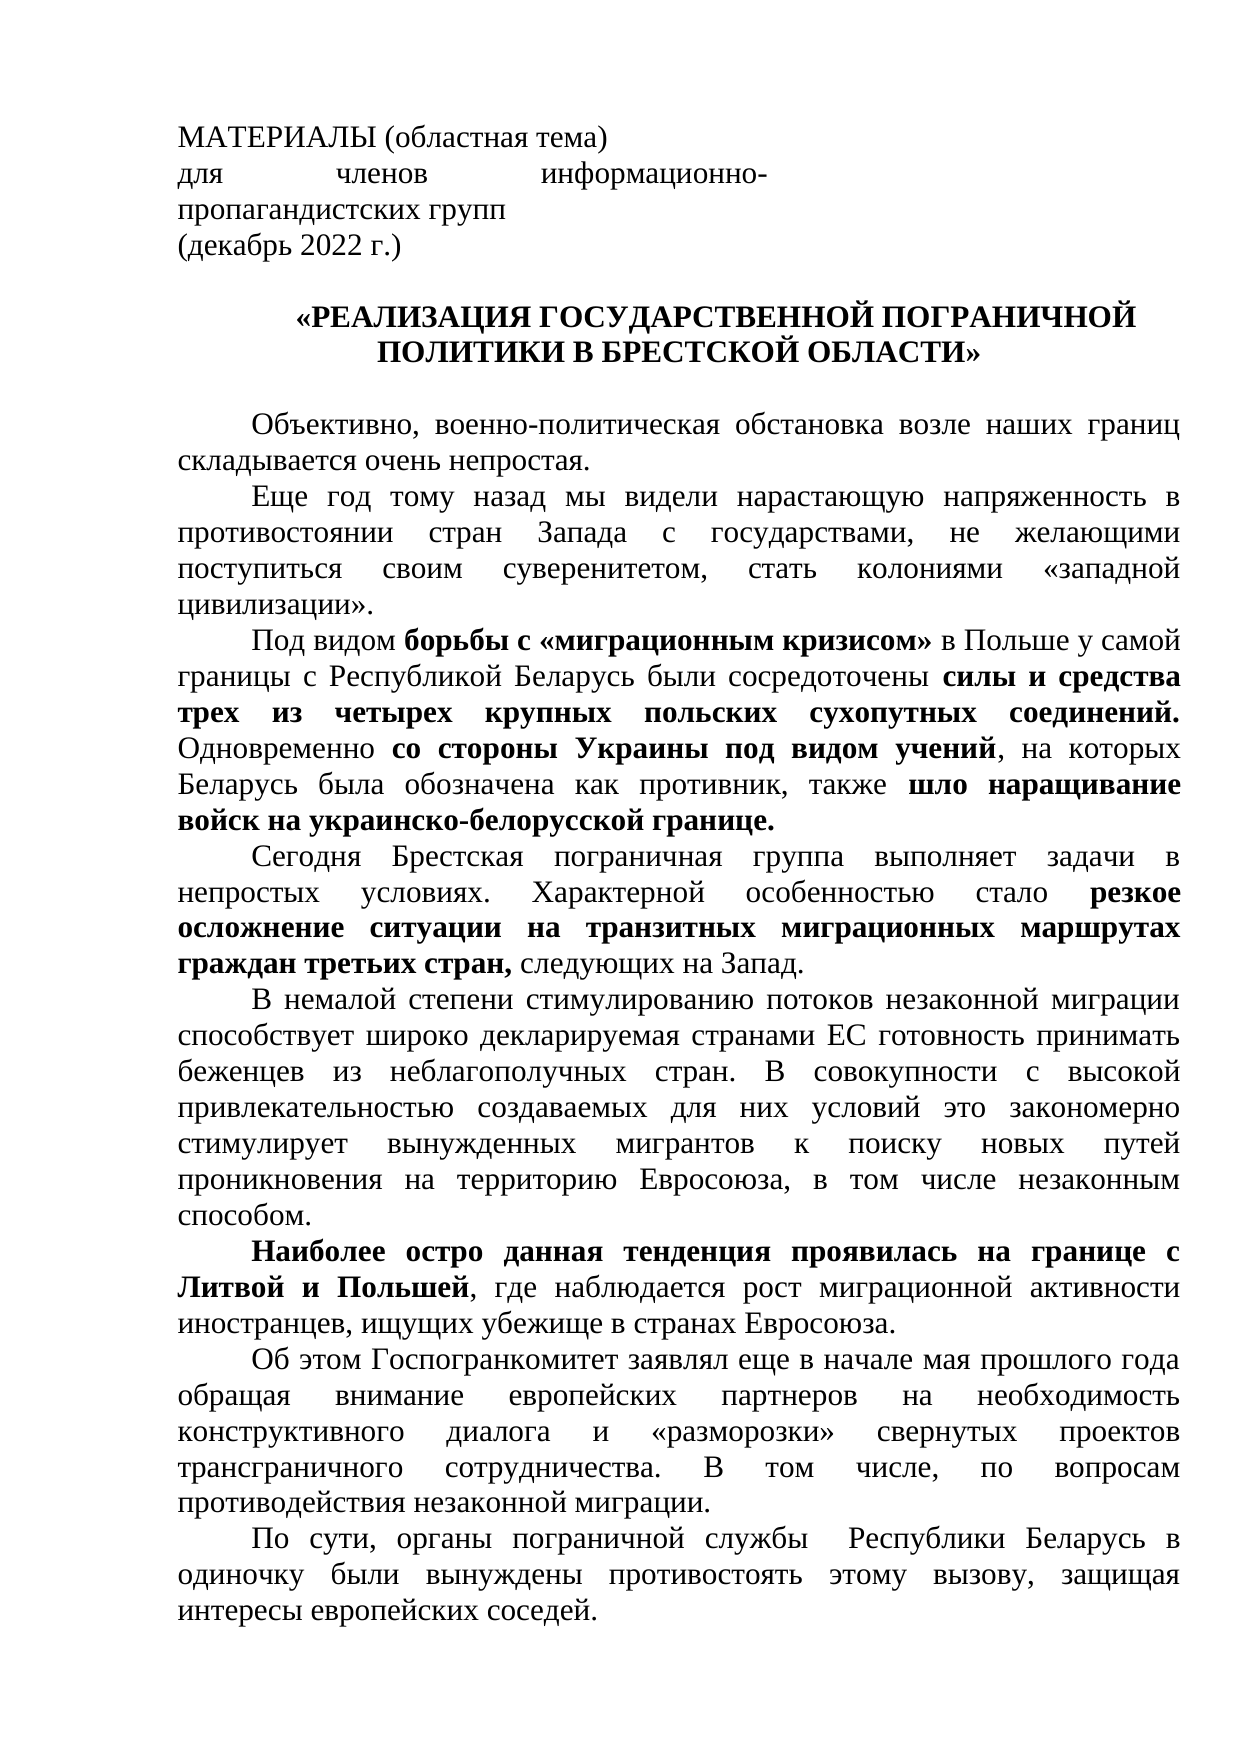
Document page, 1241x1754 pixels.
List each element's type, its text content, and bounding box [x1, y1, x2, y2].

text (декабрь 2022 г.) [177, 226, 768, 262]
text МАТЕРИАЛЫ (областная тема) [177, 118, 856, 154]
text Под видом борьбы с «миграционным кризисом» в Польше у самой границы с Республикой Беларусь были сосредоточены силы и средства трех из четырех крупных польских сухопутных соединений. Одновременно со стороны Украины под видом учений, на которых Беларусь была обозначена как противник, также шло наращивание войск на украинско-белорусской границе. [177, 621, 1181, 837]
text Объективно, военно-политическая обстановка возле наших границ складывается очень непростая. [177, 406, 1181, 477]
text «РЕАЛИЗАЦИЯ ГОСУДАРСТВЕННОЙ ПОГРАНИЧНОЙ ПОЛИТИКИ В БРЕСТСКОЙ ОБЛАСТИ» [177, 298, 1181, 370]
text Еще год тому назад мы видели нарастающую напряженность в противостоянии стран Запада с государствами, не желающими поступиться своим суверенитетом, стать колониями «западной цивилизации». [177, 477, 1181, 621]
text По сути, органы пограничной службы Республики Беларусь в одиночку были вынуждены противостоять этому вызову, защищая интересы европейских соседей. [177, 1520, 1181, 1627]
text Сегодня Брестская пограничная группа выполняет задачи в непростых условиях. Характерной особенностью стало резкое осложнение ситуации на транзитных миграционных маршрутах граждан третьих стран, следующих на Запад. [177, 837, 1181, 981]
text В немалой степени стимулированию потоков незаконной миграции способствует широко декларируемая странами ЕС готовность принимать беженцев из неблагополучных стран. В совокупности с высокой привлекательностью создаваемых для них условий это закономерно стимулирует вынужденных мигрантов к поиску новых путей проникновения на территорию Евросоюза, в том числе незаконным способом. [177, 981, 1181, 1232]
text Об этом Госпогранкомитет заявлял еще в начале мая прошлого года обращая внимание европейских партнеров на необходимость конструктивного диалога и «разморозки» свернутых проектов трансграничного сотрудничества. В том числе, по вопросам противодействия незаконной миграции. [177, 1340, 1181, 1520]
text Наиболее остро данная тенденция проявилась на границе с Литвой и Польшей, где наблюдается рост миграционной активности иностранцев, ищущих убежище в странах Евросоюза. [177, 1232, 1181, 1340]
text для членов информационно-пропагандистских групп [177, 154, 768, 226]
